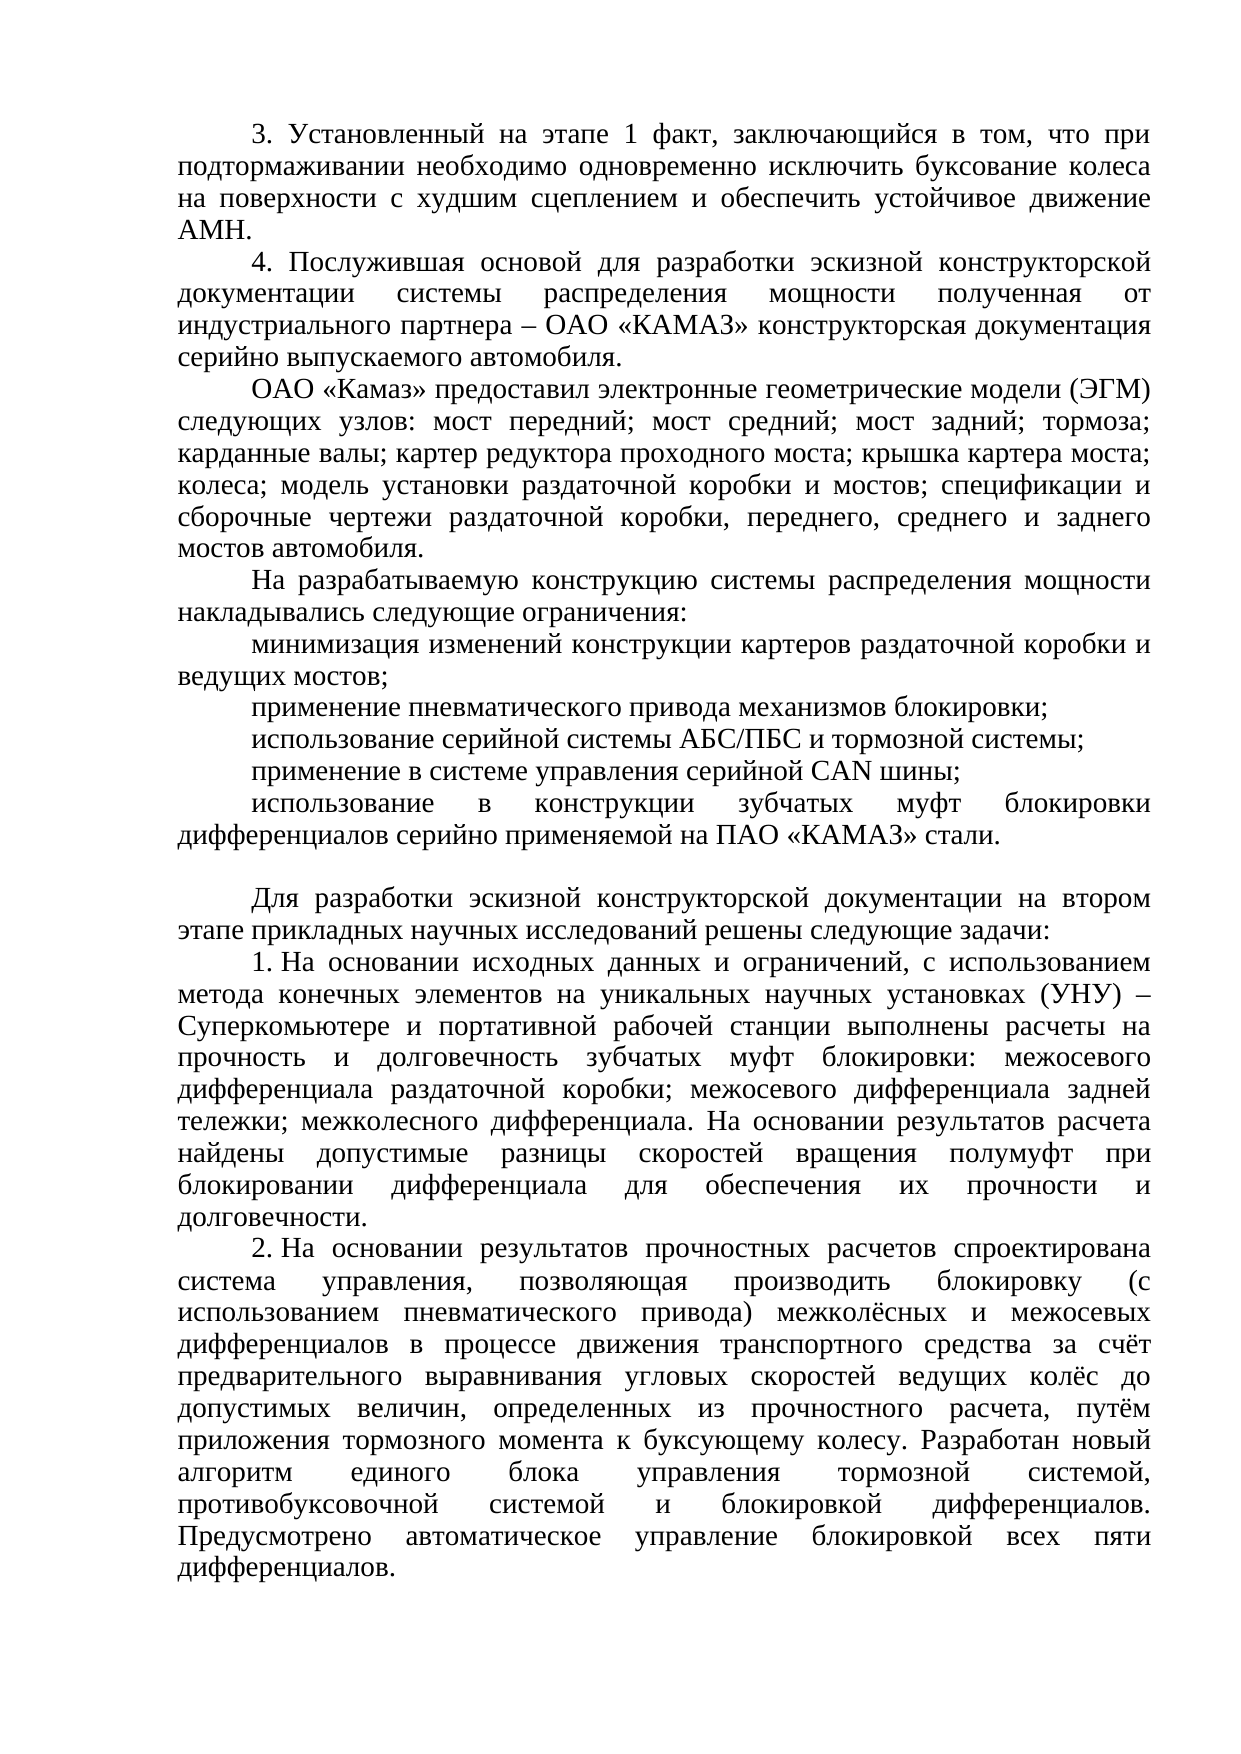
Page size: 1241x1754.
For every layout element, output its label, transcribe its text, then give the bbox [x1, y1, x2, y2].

text На разрабатываемую конструкцию системы распределения мощности накладывались следующие ограничения: [177, 564, 1152, 628]
text Для разработки эскизной конструкторской документации на втором этапе прикладных научных исследований решены следующие задачи: [177, 882, 1152, 946]
text 3. Установленный на этапе 1 факт, заключающийся в том, что при подтормаживании необходимо одновременно исключить буксование колеса на поверхности с худшим сцеплением и обеспечить устойчивое движение АМН. [177, 118, 1152, 246]
text минимизация изменений конструкции картеров раздаточной коробки и ведущих мостов; [177, 628, 1152, 691]
text ОАО «Камаз» предоставил электронные геометрические модели (ЭГМ) следующих узлов: мост передний; мост средний; мост задний; тормоза; карданные валы; картер редуктора проходного моста; крышка картера моста; колеса; модель установки раздаточной коробки и мостов; спецификации и сборочные чертежи раздаточной коробки, переднего, среднего и заднего мостов автомобиля. [177, 373, 1152, 564]
text применение пневматического привода механизмов блокировки; [177, 691, 1152, 723]
text использование серийной системы АБС/ПБС и тормозной системы; [177, 723, 1152, 755]
list На основании исходных данных и ограничений, с использованием метода конечных элементов на уникальных научных установках (УНУ) – Суперкомьютере и портативной рабочей станции выполнены расчеты на прочность и долговечность зубчатых муфт блокировки: межосевого дифференциала раздаточной коробки; межосевого дифференциала задней тележки; межколесного дифференциала. На основании результатов расчета найдены допустимые разницы скоростей вращения полумуфт при блокировании дифференциала для обеспечения их прочности и долговечности. [177, 946, 1152, 1232]
text использование в конструкции зубчатых муфт блокировки дифференциалов серийно применяемой на ПАО «КАМАЗ» стали. [177, 787, 1152, 850]
list На основании результатов прочностных расчетов спроектирована система управления, позволяющая производить блокировку (с использованием пневматического привода) межколёсных и межосевых дифференциалов в процессе движения транспортного средства за счёт предварительного выравнивания угловых скоростей ведущих колёс до допустимых величин, определенных из прочностного расчета, путём приложения тормозного момента к буксующему колесу. Разработан новый алгоритм единого блока управления тормозной системой, противобуксовочной системой и блокировкой дифференциалов. Предусмотрено автоматическое управление блокировкой всех пяти дифференциалов. [177, 1232, 1152, 1583]
text применение в системе управления серийной CAN шины; [177, 755, 1152, 787]
text 4. Послужившая основой для разработки эскизной конструкторской документации системы распределения мощности полученная от индустриального партнера – ОАО «КАМАЗ» конструкторская документация серийно выпускаемого автомобиля. [177, 246, 1152, 373]
